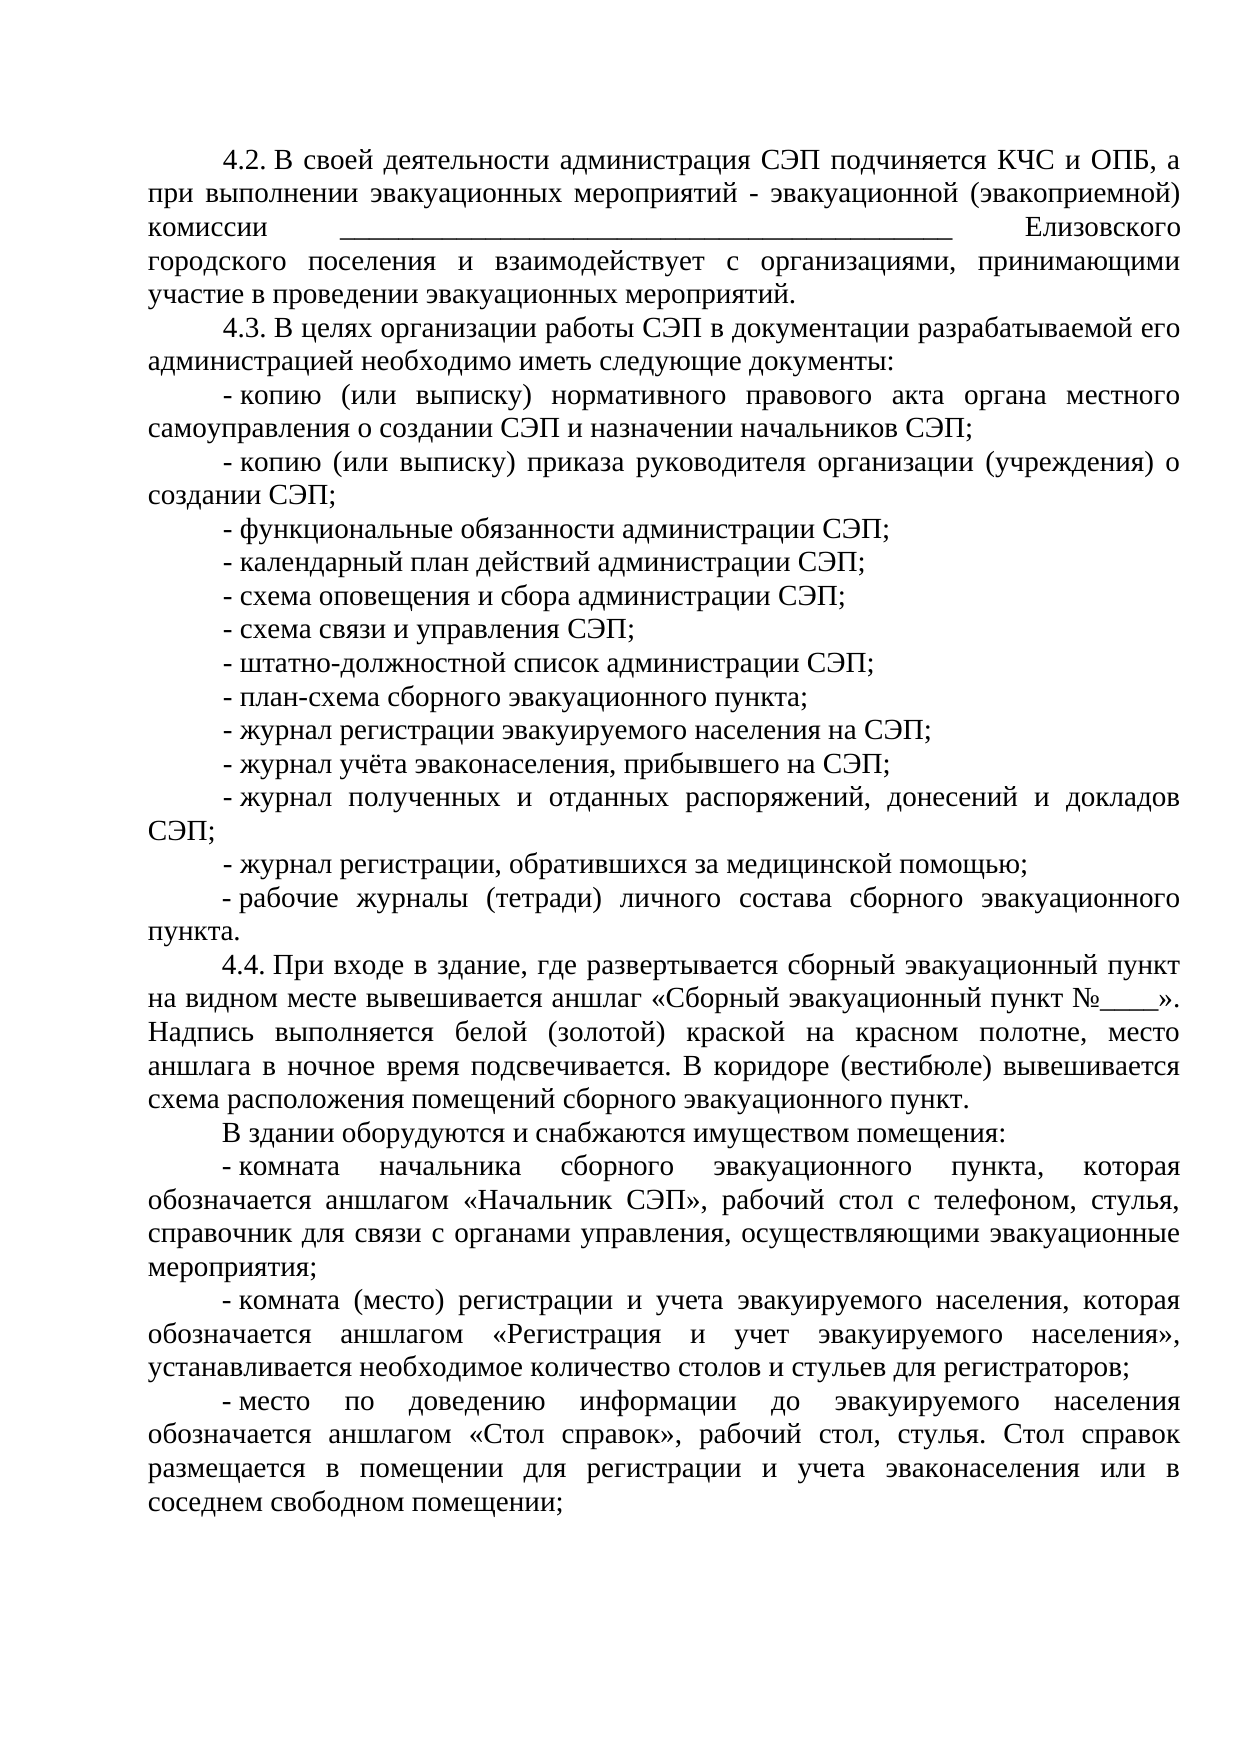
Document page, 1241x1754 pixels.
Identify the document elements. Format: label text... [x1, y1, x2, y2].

text - журнал регистрации, обратившихся за медицинской помощью; [148, 846, 1181, 880]
text - рабочие журналы (тетради) личного состава сборного эвакуационного пункта. [148, 880, 1181, 947]
text - комната начальника сборного эвакуационного пункта, которая обозначается аншлагом «Начальник СЭП», рабочий стол с телефоном, стулья, справочник для связи с органами управления, осуществляющими эвакуационные мероприятия; [148, 1148, 1181, 1282]
text - штатно-должностной список администрации СЭП; [148, 645, 1181, 679]
text - план-схема сборного эвакуационного пункта; [148, 679, 1181, 712]
text - место по доведению информации до эвакуируемого населения обозначается аншлагом «Стол справок», рабочий стол, стулья. Стол справок размещается в помещении для регистрации и учета эваконаселения или в соседнем свободном помещении; [148, 1383, 1181, 1517]
text 4.3. В целях организации работы СЭП в документации разрабатываемой его администрацией необходимо иметь следующие документы: [148, 310, 1181, 377]
text - схема связи и управления СЭП; [148, 612, 1181, 645]
text - журнал полученных и отданных распоряжений, донесений и докладов СЭП; [148, 779, 1181, 846]
text - копию (или выписку) приказа руководителя организации (учреждения) о создании СЭП; [148, 444, 1181, 511]
text - комната (место) регистрации и учета эвакуируемого населения, которая обозначается аншлагом «Регистрация и учет эвакуируемого населения», устанавливается необходимое количество столов и стульев для регистраторов; [148, 1282, 1181, 1383]
text - календарный план действий администрации СЭП; [148, 544, 1181, 578]
text 4.2. В своей деятельности администрация СЭП подчиняется КЧС и ОПБ, а при выполнении эвакуационных мероприятий - эвакуационной (эвакоприемной) комиссии __________________________________________ Елизовского городского поселения и взаимодействует с организациями, принимающими участие в проведении эвакуационных мероприятий. [148, 142, 1181, 310]
text - журнал учёта эваконаселения, прибывшего на СЭП; [148, 746, 1181, 779]
text В здании оборудуются и снабжаются имуществом помещения: [148, 1115, 1181, 1148]
text - схема оповещения и сбора администрации СЭП; [148, 578, 1181, 612]
text - журнал регистрации эвакуируемого населения на СЭП; [148, 712, 1181, 746]
text - функциональные обязанности администрации СЭП; [148, 511, 1181, 544]
text - копию (или выписку) нормативного правового акта органа местного самоуправления о создании СЭП и назначении начальников СЭП; [148, 377, 1181, 444]
text 4.4. При входе в здание, где развертывается сборный эвакуационный пункт на видном месте вывешивается аншлаг «Сборный эвакуационный пункт №____». Надпись выполняется белой (золотой) краской на красном полотне, место аншлага в ночное время подсвечивается. В коридоре (вестибюле) вывешивается схема расположения помещений сборного эвакуационного пункт. [148, 947, 1181, 1115]
